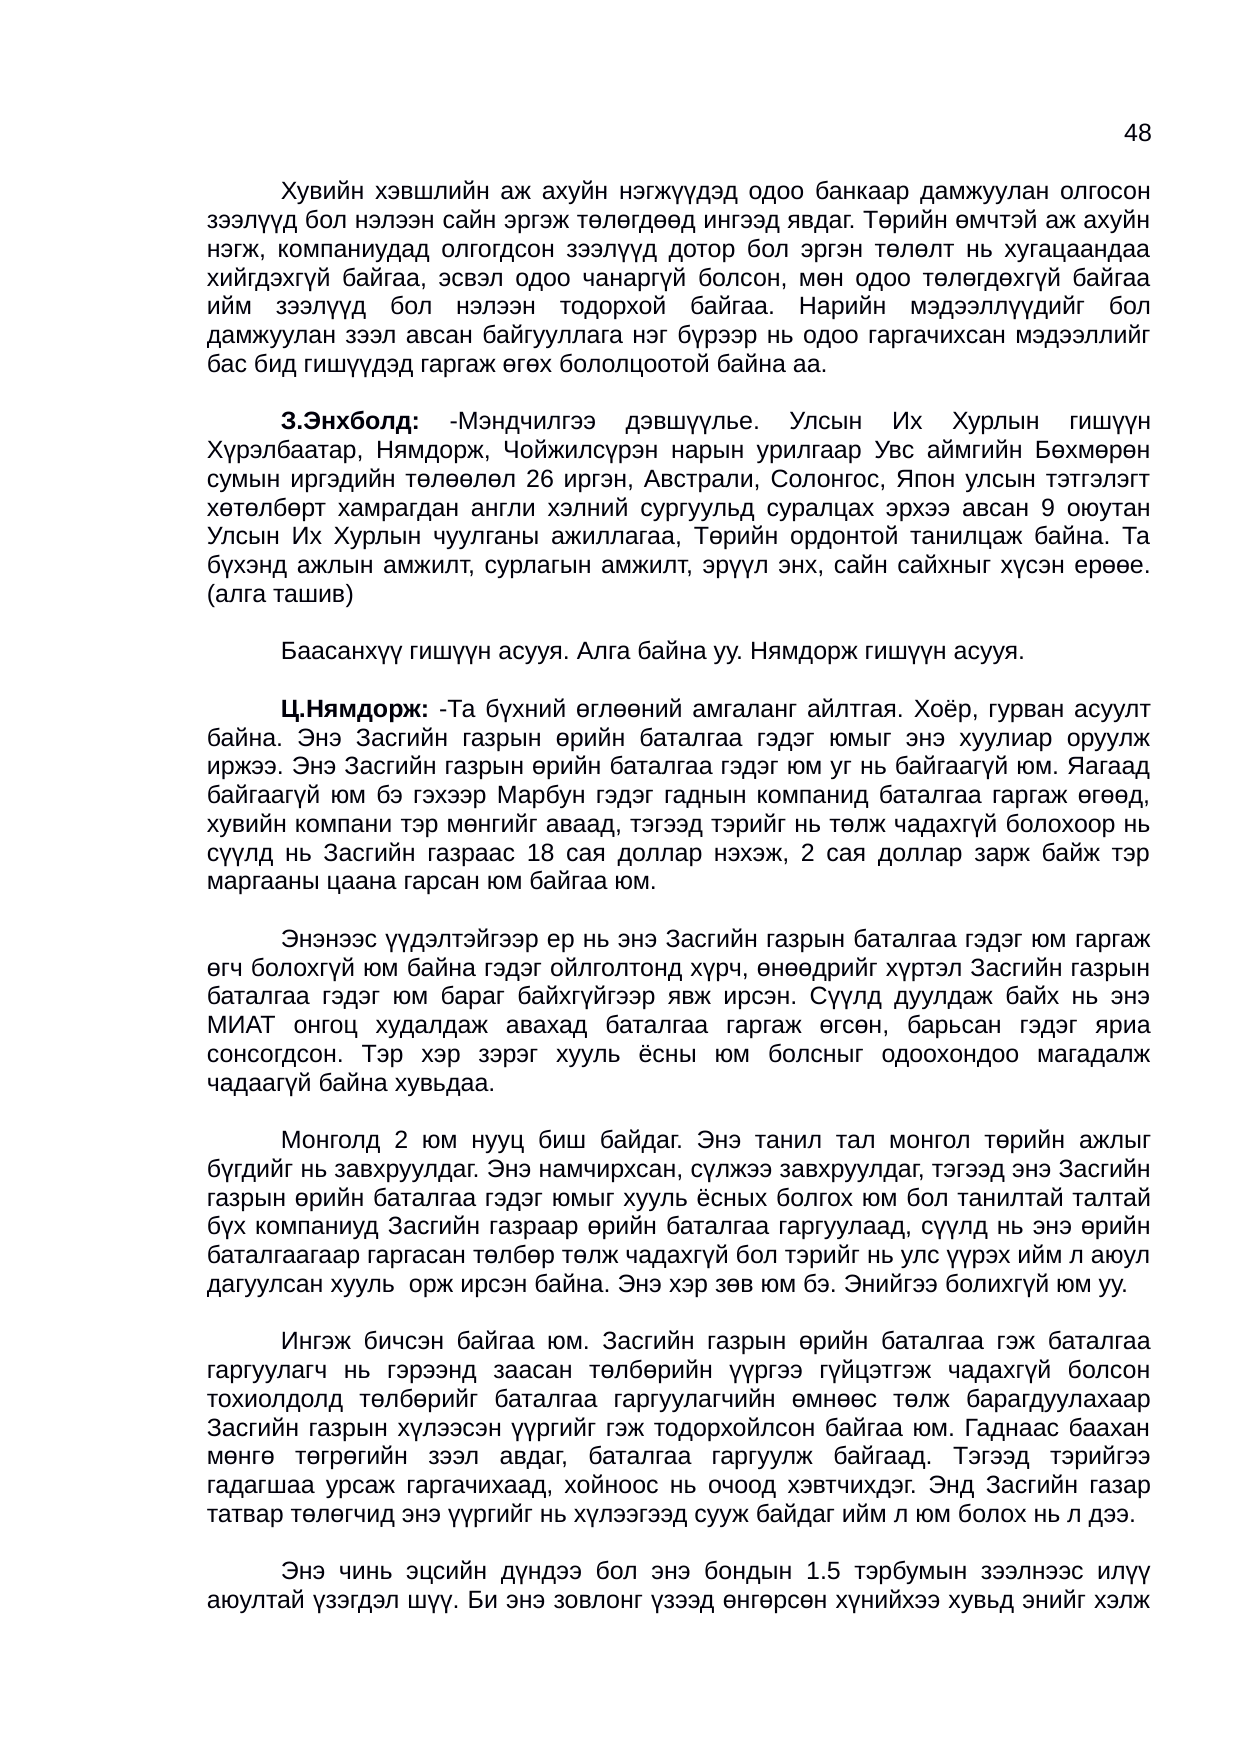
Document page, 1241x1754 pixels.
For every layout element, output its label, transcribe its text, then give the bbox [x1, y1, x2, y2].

text Баасанхүү гишүүн асууя. Алга байна уу. Нямдорж гишүүн асууя. [207, 636, 1152, 665]
text Ингэж бичсэн байгаа юм. Засгийн газрын өрийн баталгаа гэж баталгаа гаргуулагч нь гэрээнд заасан төлбөрийн үүргээ гүйцэтгэж чадахгүй болсон тохиолдолд төлбөрийг баталгаа гаргуулагчийн өмнөөс төлж барагдуулахаар Засгийн газрын хүлээсэн үүргийг гэж тодорхойлсон байгаа юм. Гаднаас баахан мөнгө төгрөгийн зээл авдаг, баталгаа гаргуулж байгаад. Тэгээд тэрийгээ гадагшаа урсаж гаргачихаад, хойноос нь очоод хэвтчихдэг. Энд Засгийн газар татвар төлөгчид энэ үүргийг нь хүлээгээд сууж байдаг ийм л юм болох нь л дээ. [207, 1326, 1152, 1528]
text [207, 1556, 1152, 1614]
text Энэнээс үүдэлтэйгээр ер нь энэ Засгийн газрын баталгаа гэдэг юм гаргаж өгч болохгүй юм байна гэдэг ойлголтонд хүрч, өнөөдрийг хүртэл Засгийн газрын баталгаа гэдэг юм бараг байхгүйгээр явж ирсэн. Сүүлд дуулдаж байх нь энэ МИАТ онгоц худалдаж авахад баталгаа гаргаж өгсөн, барьсан гэдэг яриа сонсогдсон. Тэр хэр зэрэг хууль ёсны юм болсныг одоохондоо магадалж чадаагүй байна хувьдаа. [207, 924, 1152, 1096]
text З.Энхболд: -Мэндчилгээ дэвшүүлье. Улсын Их Хурлын гишүүн Хүрэлбаатар, Нямдорж, Чойжилсүрэн нарын урилгаар Увс аймгийн Бөхмөрөн сумын иргэдийн төлөөлөл 26 иргэн, Австрали, Солонгос, Япон улсын тэтгэлэгт хөтөлбөрт хамрагдан англи хэлний сургуульд суралцах эрхээ авсан 9 оюутан Улсын Их Хурлын чуулганы ажиллагаа, Төрийн ордонтой танилцаж байна. Та бүхэнд ажлын амжилт, сурлагын амжилт, эрүүл энх, сайн сайхныг хүсэн ерөөе. (алга ташив) [207, 406, 1152, 608]
text Монголд 2 юм нууц биш байдаг. Энэ танил тал монгол төрийн ажлыг бүгдийг нь завхруулдаг. Энэ намчирхсан, сүлжээ завхруулдаг, тэгээд энэ Засгийн газрын өрийн баталгаа гэдэг юмыг хууль ёсных болгох юм бол танилтай талтай бүх компаниуд Засгийн газраар өрийн баталгаа гаргуулаад, сүүлд нь энэ өрийн баталгаагаар гаргасан төлбөр төлж чадахгүй бол тэрийг нь улс үүрэх ийм л аюул дагуулсан хууль орж ирсэн байна. Энэ хэр зөв юм бэ. Энийгээ болихгүй юм уу. [207, 1125, 1152, 1298]
text Хувийн хэвшлийн аж ахуйн нэгжүүдэд одоо банкаар дамжуулан олгосон зээлүүд бол нэлээн сайн эргэж төлөгдөөд ингээд явдаг. Төрийн өмчтэй аж ахуйн нэгж, компаниудад олгогдсон зээлүүд дотор бол эргэн төлөлт нь хугацаандаа хийгдэхгүй байгаа, эсвэл одоо чанаргүй болсон, мөн одоо төлөгдөхгүй байгаа ийм зээлүүд бол нэлээн тодорхой байгаа. Нарийн мэдээллүүдийг бол дамжуулан зээл авсан байгууллага нэг бүрээр нь одоо гаргачихсан мэдээллийг бас бид гишүүдэд гаргаж өгөх бололцоотой байна аа. [207, 176, 1152, 378]
text Ц.Нямдорж: -Та бүхний өглөөний амгаланг айлтгая. Хоёр, гурван асуулт байна. Энэ Засгийн газрын өрийн баталгаа гэдэг юмыг энэ хуулиар оруулж иржээ. Энэ Засгийн газрын өрийн баталгаа гэдэг юм уг нь байгаагүй юм. Яагаад байгаагүй юм бэ гэхээр Марбун гэдэг гаднын компанид баталгаа гаргаж өгөөд, хувийн компани тэр мөнгийг аваад, тэгээд тэрийг нь төлж чадахгүй болохоор нь сүүлд нь Засгийн газраас 18 сая доллар нэхэж, 2 сая доллар зарж байж тэр маргааны цаана гарсан юм байгаа юм. [207, 694, 1152, 895]
